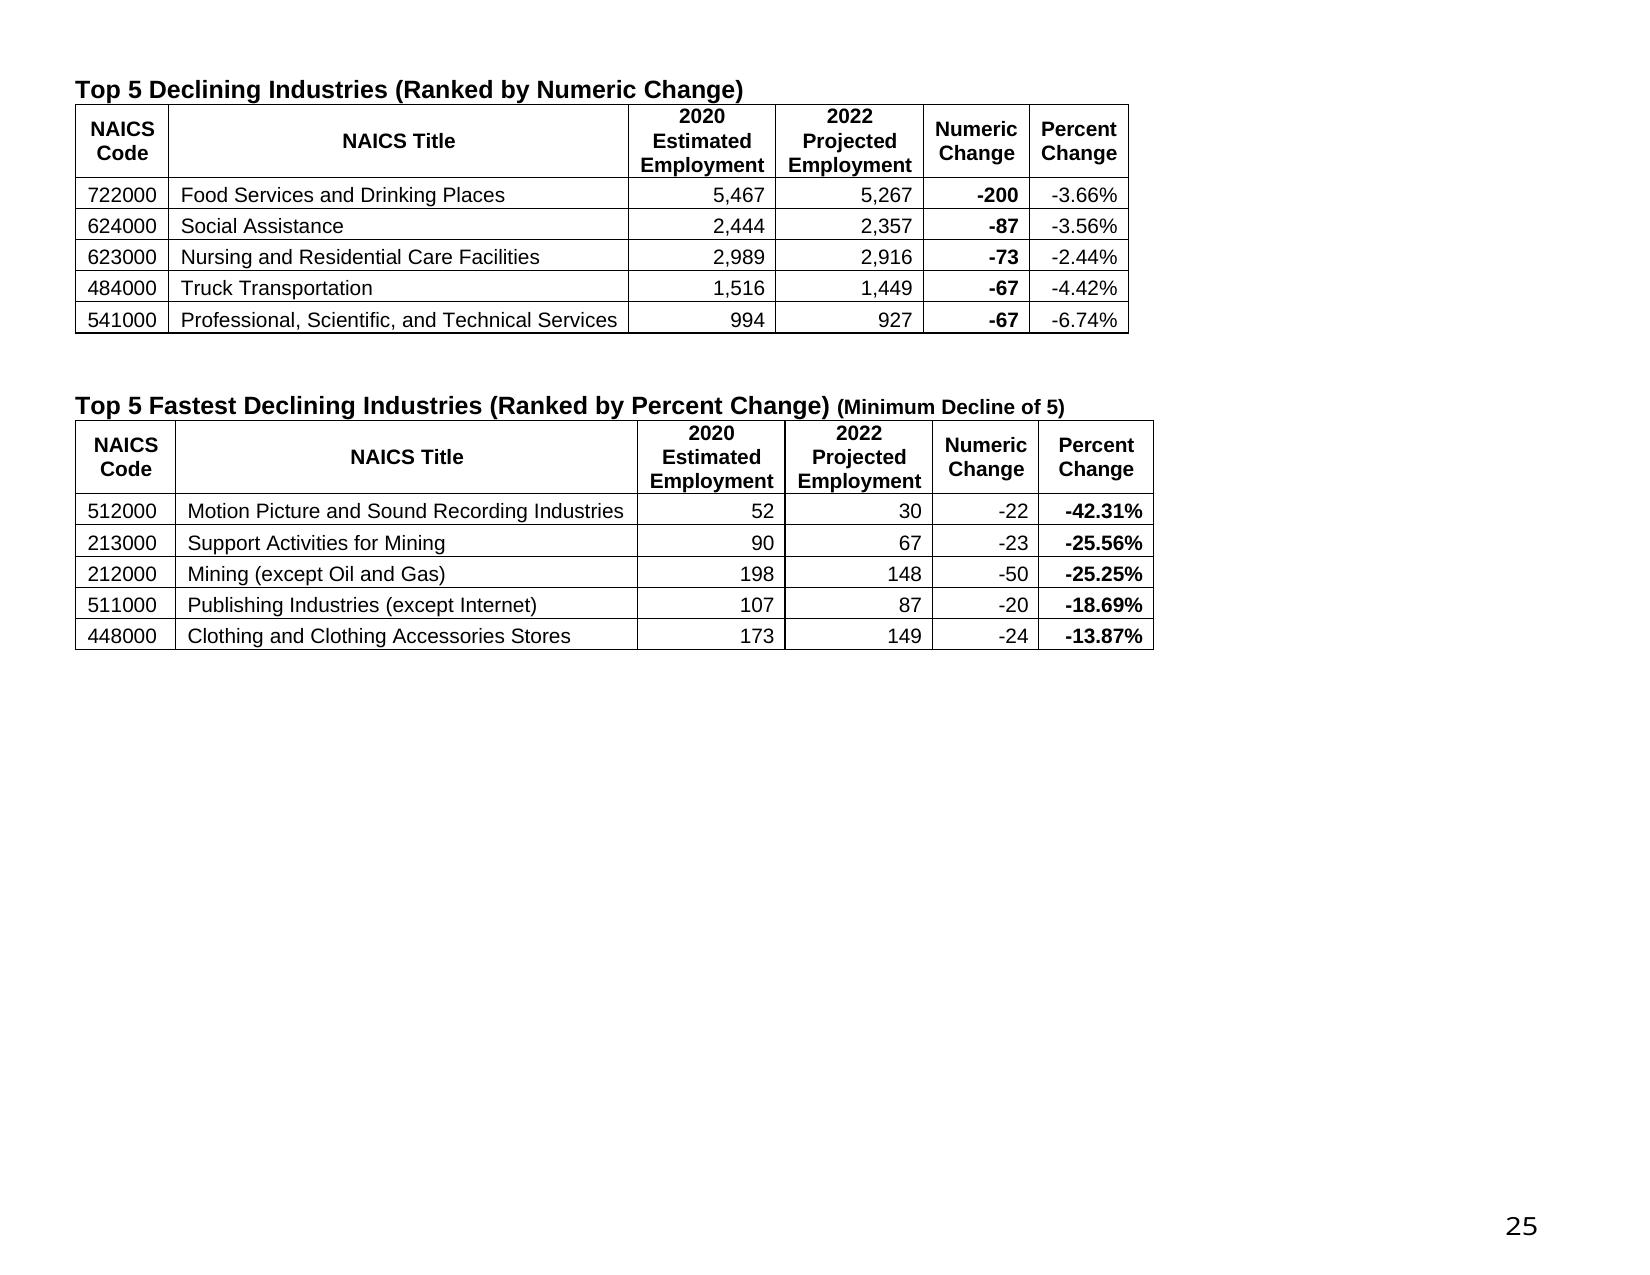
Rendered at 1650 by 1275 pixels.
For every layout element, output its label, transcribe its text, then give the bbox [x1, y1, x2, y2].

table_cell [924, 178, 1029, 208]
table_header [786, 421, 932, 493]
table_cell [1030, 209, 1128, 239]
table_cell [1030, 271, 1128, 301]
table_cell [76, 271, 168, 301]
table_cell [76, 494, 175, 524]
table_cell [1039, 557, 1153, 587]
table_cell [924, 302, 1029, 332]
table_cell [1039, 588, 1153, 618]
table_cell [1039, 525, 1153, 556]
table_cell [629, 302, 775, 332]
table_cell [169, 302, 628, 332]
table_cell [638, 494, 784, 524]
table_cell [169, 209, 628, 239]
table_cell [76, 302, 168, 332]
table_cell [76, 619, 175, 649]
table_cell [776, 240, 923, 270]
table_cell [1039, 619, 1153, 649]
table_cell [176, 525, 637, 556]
text Top 5 Declining Industries (Ranked by Numeric Change) [75, 75, 1625, 104]
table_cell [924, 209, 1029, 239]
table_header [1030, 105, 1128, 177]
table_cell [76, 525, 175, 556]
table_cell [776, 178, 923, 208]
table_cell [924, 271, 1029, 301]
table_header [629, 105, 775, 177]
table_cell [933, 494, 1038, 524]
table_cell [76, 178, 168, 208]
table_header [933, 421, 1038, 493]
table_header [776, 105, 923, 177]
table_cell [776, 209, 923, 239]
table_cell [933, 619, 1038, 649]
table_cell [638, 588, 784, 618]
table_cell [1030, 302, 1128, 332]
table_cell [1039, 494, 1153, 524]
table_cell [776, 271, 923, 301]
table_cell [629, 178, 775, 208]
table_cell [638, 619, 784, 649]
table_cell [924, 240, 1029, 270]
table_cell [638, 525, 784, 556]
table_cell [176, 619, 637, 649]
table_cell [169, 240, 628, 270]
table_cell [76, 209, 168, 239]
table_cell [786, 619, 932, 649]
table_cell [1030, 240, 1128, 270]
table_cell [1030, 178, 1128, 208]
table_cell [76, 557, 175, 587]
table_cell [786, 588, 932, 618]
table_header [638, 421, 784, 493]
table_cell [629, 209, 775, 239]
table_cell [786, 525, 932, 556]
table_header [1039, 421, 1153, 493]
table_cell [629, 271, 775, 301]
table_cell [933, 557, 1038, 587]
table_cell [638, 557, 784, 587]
text 25 [35, 1208, 1538, 1242]
text Top 5 Fastest Declining Industries (Ranked by Percent Change) (Minimum Decline of 5) [75, 392, 1625, 420]
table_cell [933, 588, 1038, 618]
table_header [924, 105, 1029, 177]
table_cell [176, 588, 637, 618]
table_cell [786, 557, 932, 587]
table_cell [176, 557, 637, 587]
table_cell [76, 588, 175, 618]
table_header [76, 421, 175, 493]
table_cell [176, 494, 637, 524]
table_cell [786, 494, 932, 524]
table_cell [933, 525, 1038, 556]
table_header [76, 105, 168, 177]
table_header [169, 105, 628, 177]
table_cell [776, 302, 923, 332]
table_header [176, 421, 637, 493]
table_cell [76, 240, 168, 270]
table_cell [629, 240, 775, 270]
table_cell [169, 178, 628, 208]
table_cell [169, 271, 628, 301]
